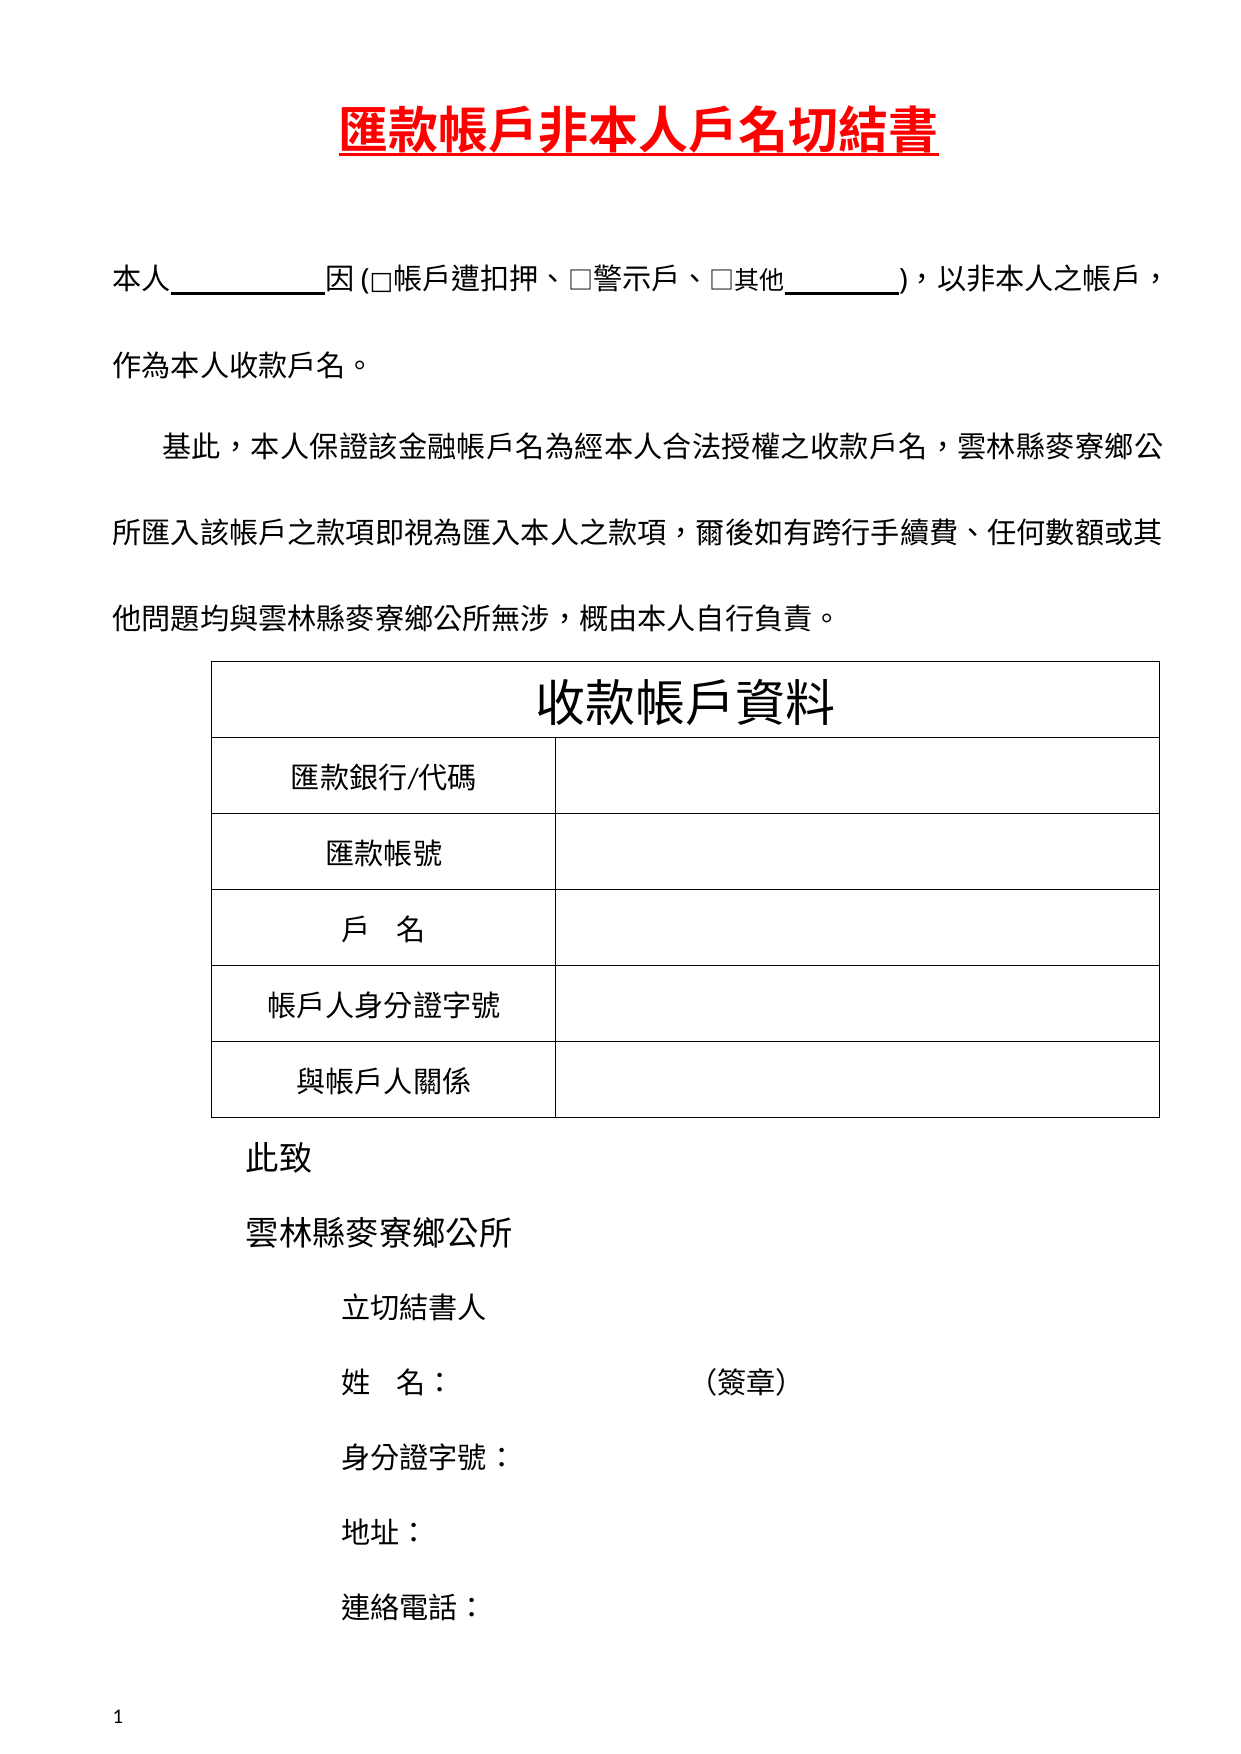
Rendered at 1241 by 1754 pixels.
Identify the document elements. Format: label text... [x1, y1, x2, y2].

text 雲林縣麥寮鄉公所 [112, 1193, 1165, 1268]
text 地址： [112, 1493, 1165, 1568]
table_cell 戶 名 [212, 890, 555, 965]
text 立切結書人 [112, 1268, 1165, 1343]
table_cell [556, 890, 1159, 965]
table_cell [556, 1042, 1159, 1117]
table_cell 匯款帳號 [212, 814, 555, 889]
table_cell [556, 738, 1159, 813]
text 身分證字號： [112, 1418, 1165, 1493]
text 此致 [112, 1118, 1165, 1193]
table_cell 帳戶人身分證字號 [212, 966, 555, 1041]
table_cell 與帳戶人關係 [212, 1042, 555, 1117]
table_cell [556, 814, 1159, 889]
table_cell 匯款銀行/代碼 [212, 738, 555, 813]
text 匯款帳戶非本人戶名切結書 [112, 89, 1165, 164]
text 姓 名： （簽章） [112, 1343, 1165, 1418]
table_header 收款帳戶資料 [212, 662, 1159, 737]
text 連絡電話： [112, 1568, 1165, 1643]
text 基此，本人保證該金融帳戶名為經本人合法授權之收款戶名，雲林縣麥寮鄉公所匯入該帳戶之款項即視為匯入本人之款項，爾後如有跨行手續費、任何數額或其他問題均與雲林縣麥寮鄉公所無涉，概由本人自行負責。 [112, 407, 1165, 654]
text 本人 因 (□帳戶遭扣押、□警示戶、□其他 )，以非本人之帳戶，作為本人收款戶名。 [112, 239, 1165, 401]
table_cell [556, 966, 1159, 1041]
